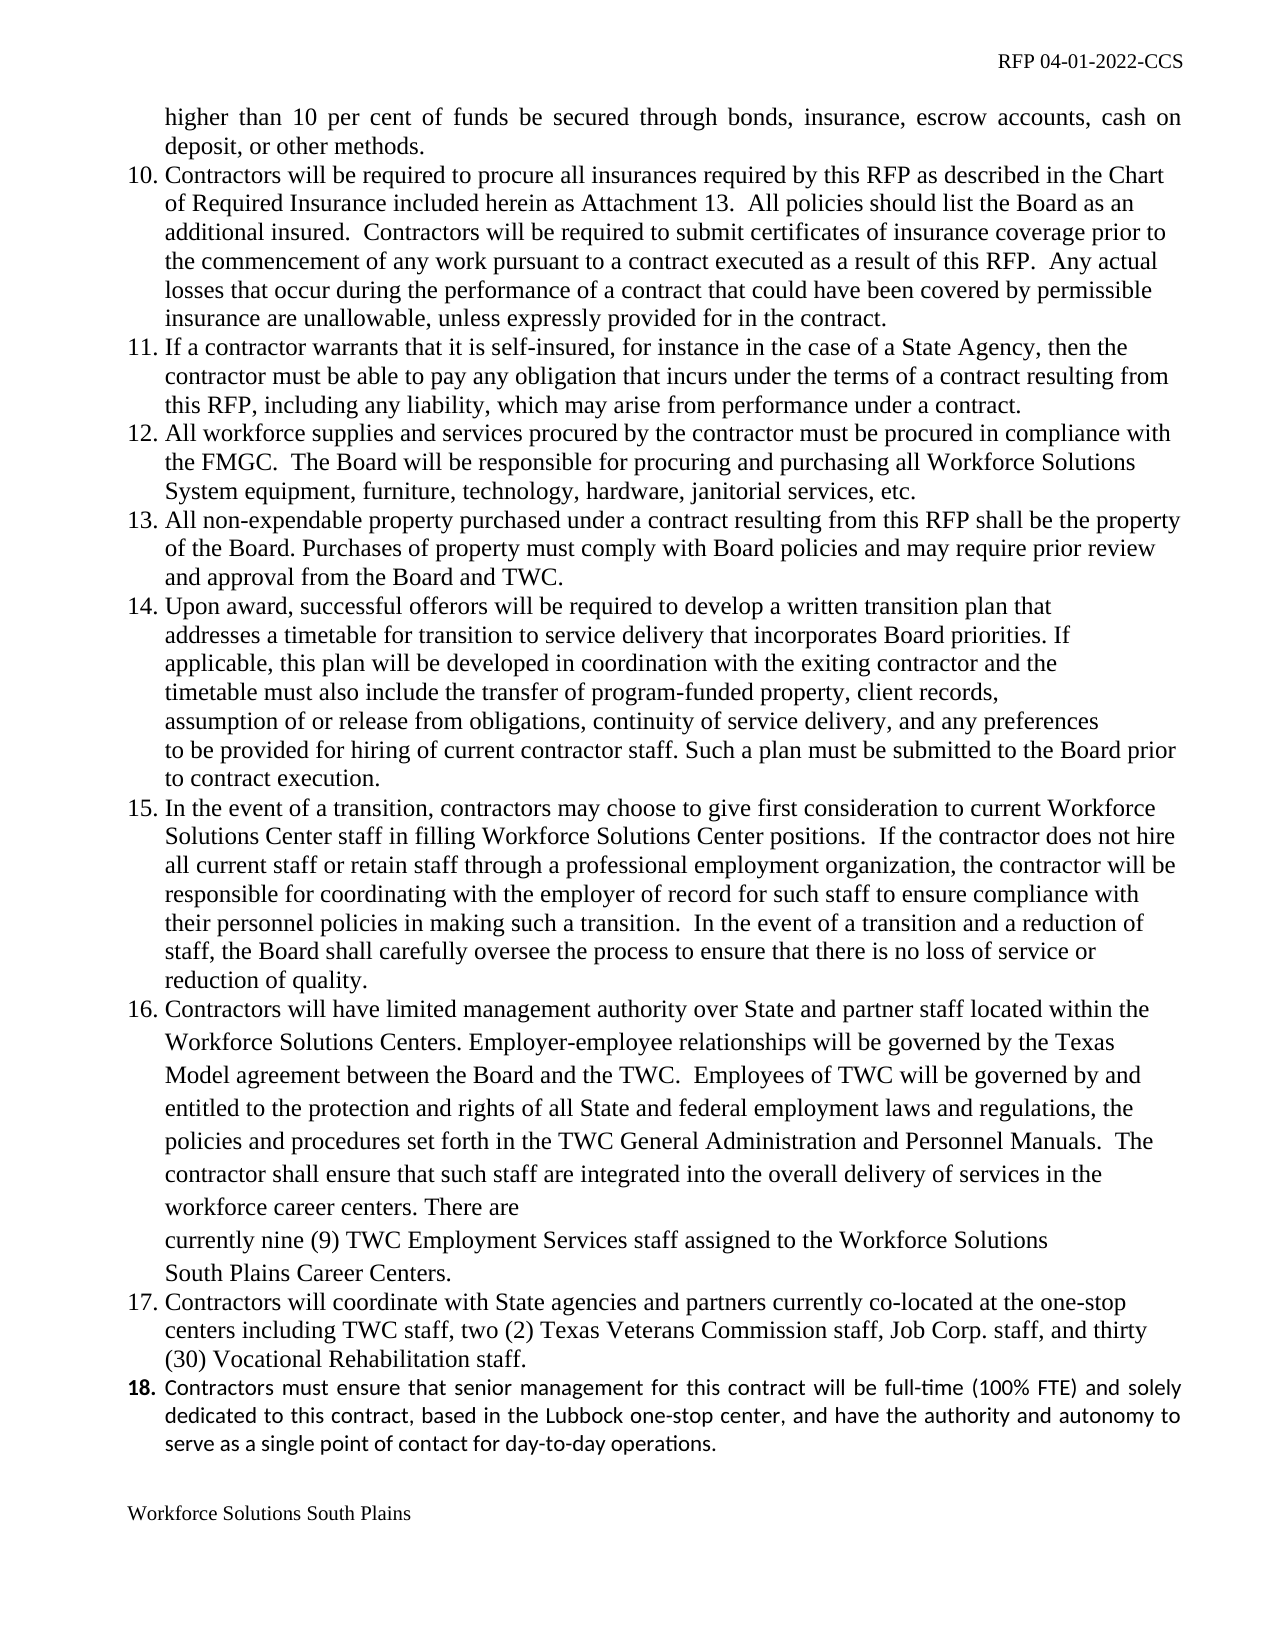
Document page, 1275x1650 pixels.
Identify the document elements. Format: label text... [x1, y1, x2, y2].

list Contractors will coordinate with State agencies and partners currently co-located at the one-stop centers including TWC staff, two (2) Texas Veterans Commission staff, Job Corp. staff, and thirty (30) Vocational Rehabilitation staff. [127, 1287, 1183, 1373]
text to be provided for hiring of current contractor staff. Such a plan must be submitted to the Board prior to contract execution. [164, 735, 1183, 793]
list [127, 102, 1183, 160]
list Contractors must ensure that senior management for this contract will be full-time (100% FTE) and solely dedicated to this contract, based in the Lubbock one-stop center, and have the authority and autonomy to serve as a single point of contact for day-to-day operations. [127, 1373, 1183, 1457]
list currently nine (9) TWC Employment Services staff assigned to the Workforce Solutions [164, 1225, 1183, 1254]
list If a contractor warrants that it is self-insured, for instance in the case of a State Agency, then the contractor must be able to pay any obligation that incurs under the terms of a contract resulting from this RFP, including any liability, which may arise from performance under a contract. [127, 332, 1183, 418]
list South Plains Career Centers. [164, 1258, 1183, 1287]
text assumption of or release from obligations, continuity of service delivery, and any preferences [127, 706, 1183, 735]
list All non-expendable property purchased under a contract resulting from this RFP shall be the property of the Board. Purchases of property must comply with Board policies and may require prior review and approval from the Board and TWC. [127, 505, 1183, 591]
text addresses a timetable for transition to service delivery that incorporates Board priorities. If [127, 620, 1183, 648]
list All workforce supplies and services procured by the contractor must be procured in compliance with the FMGC. The Board will be responsible for procuring and purchasing all Workforce Solutions System equipment, furniture, technology, hardware, janitorial services, etc. [127, 418, 1183, 505]
text timetable must also include the transfer of program-funded property, client records, [127, 677, 1183, 706]
list Contractors will be required to procure all insurances required by this RFP as described in the Chart of Required Insurance included herein as Attachment 13. All policies should list the Board as an additional insured. Contractors will be required to submit certificates of insurance coverage prior to the commencement of any work pursuant to a contract executed as a result of this RFP. Any actual losses that occur during the performance of a contract that could have been covered by permissible insurance are unallowable, unless expressly provided for in the contract. [127, 160, 1183, 332]
text applicable, this plan will be developed in coordination with the exiting contractor and the [127, 648, 1183, 677]
list Upon award, successful offerors will be required to develop a written transition plan that [127, 591, 1183, 620]
list Contractors will have limited management authority over State and partner staff located within the Workforce Solutions Centers. Employer-employee relationships will be governed by the Texas Model agreement between the Board and the TWC. Employees of TWC will be governed by and entitled to the protection and rights of all State and federal employment laws and regulations, the policies and procedures set forth in the TWC General Administration and Personnel Manuals. The contractor shall ensure that such staff are integrated into the overall delivery of services in the workforce career centers. There are [127, 994, 1183, 1221]
list In the event of a transition, contractors may choose to give first consideration to current Workforce Solutions Center staff in filling Workforce Solutions Center positions. If the contractor does not hire all current staff or retain staff through a professional employment organization, the contractor will be responsible for coordinating with the employer of record for such staff to ensure compliance with their personnel policies in making such a transition. In the event of a transition and a reduction of staff, the Board shall carefully oversee the process to ensure that there is no loss of service or reduction of quality. [127, 793, 1183, 994]
